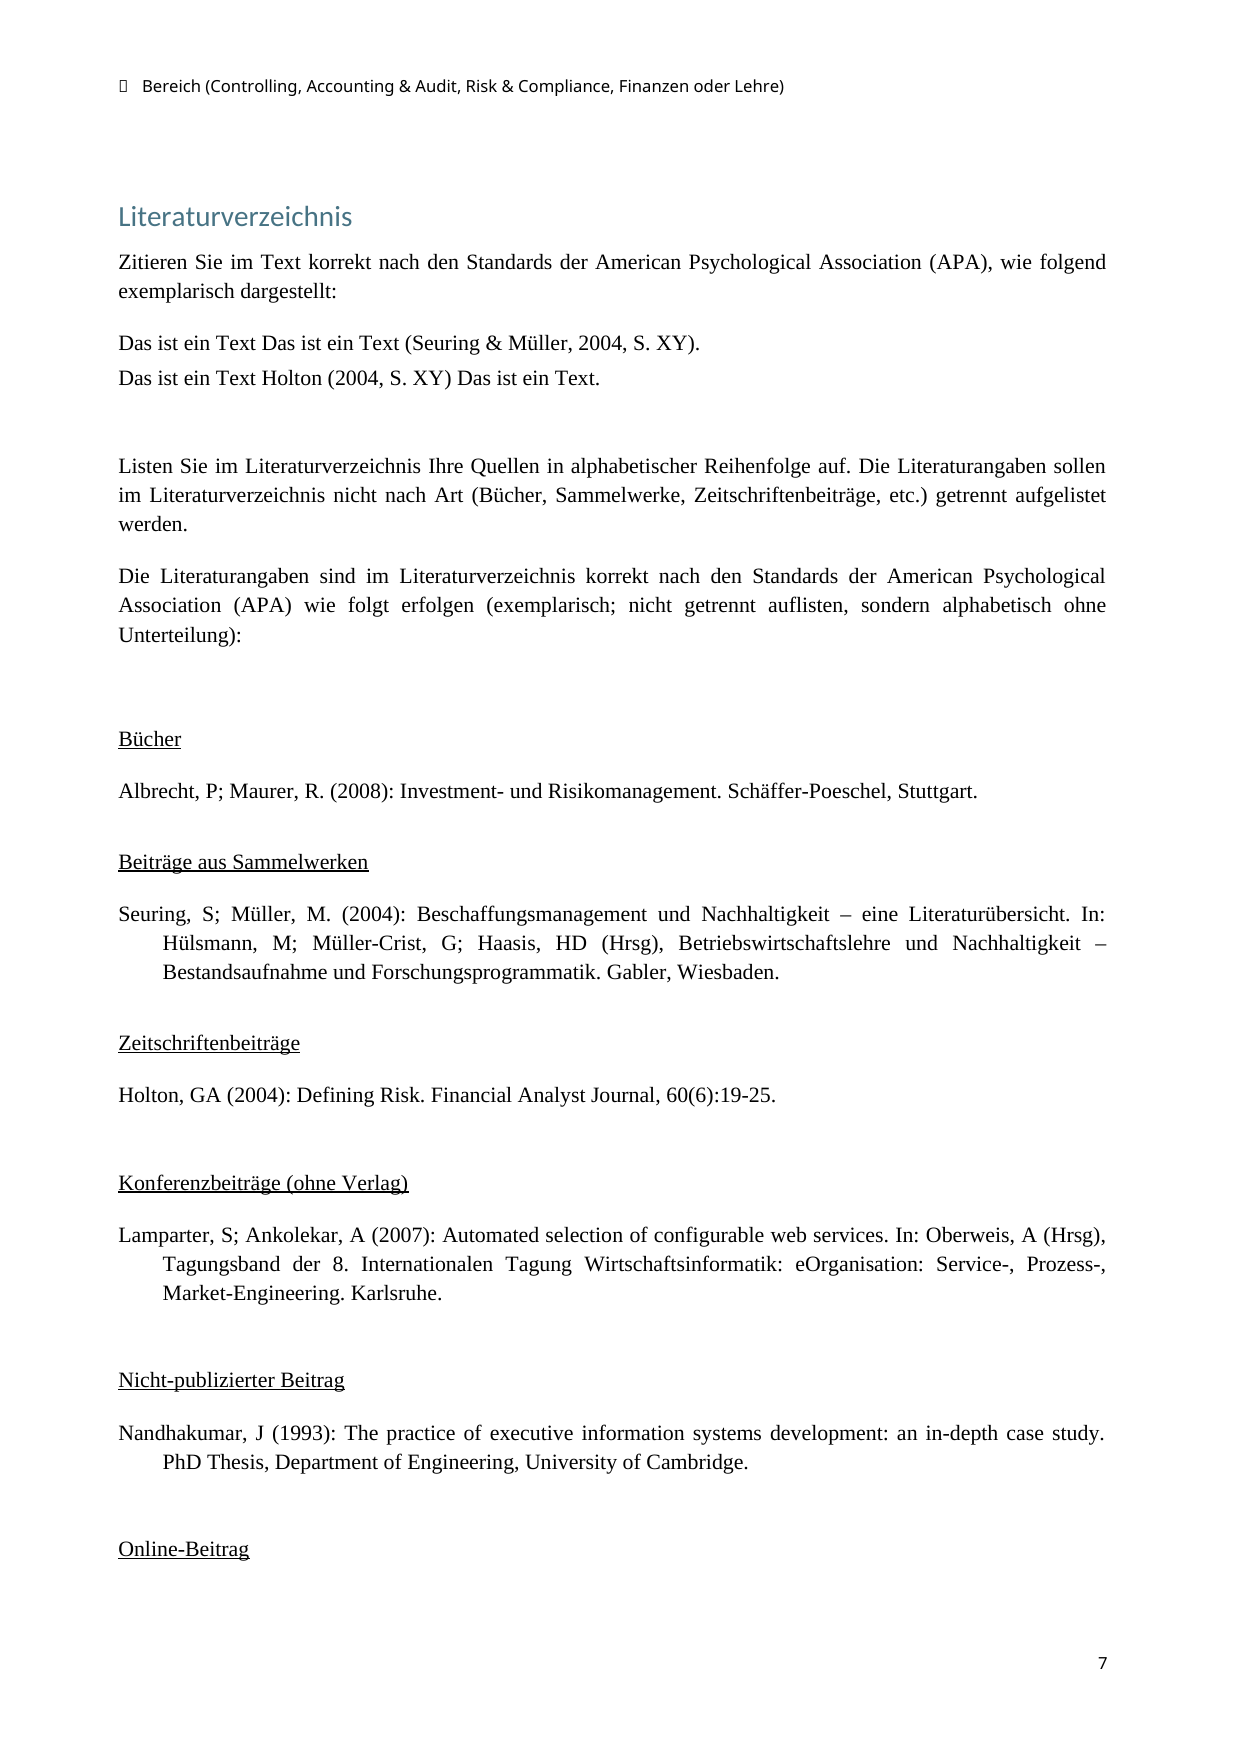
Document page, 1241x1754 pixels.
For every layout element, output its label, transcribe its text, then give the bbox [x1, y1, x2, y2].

text Online-Beitrag [118, 1533, 1107, 1562]
text Zeitschriftenbeiträge [118, 1027, 1107, 1056]
text Zitieren Sie im Text korrekt nach den Standards der American Psychological Association (APA), wie folgend exemplarisch dargestellt: [118, 246, 1107, 304]
text Nandhakumar, J (1993): The practice of executive information systems development: an in-depth case study. PhD Thesis, Department of Engineering, University of Cambridge. [118, 1417, 1107, 1475]
text Literaturverzeichnis [118, 198, 1107, 233]
text Nicht-publizierter Beitrag [118, 1364, 1107, 1394]
text Beiträge aus Sammelwerken [118, 846, 1107, 875]
text Bücher [118, 723, 1107, 752]
text Holton, GA (2004): Defining Risk. Financial Analyst Journal, 60(6):19-25. [118, 1079, 1107, 1108]
text Das ist ein Text Das ist ein Text (Seuring & Müller, 2004, S. XY). [118, 327, 1107, 356]
text Das ist ein Text Holton (2004, S. XY) Das ist ein Text. [118, 362, 1107, 392]
text Seuring, S; Müller, M. (2004): Beschaffungsmanagement und Nachhaltigkeit – eine Literaturübersicht. In: Hülsmann, M; Müller-Crist, G; Haasis, HD (Hrsg), Betriebswirtschaftslehre und Nachhaltigkeit – Bestandsaufnahme und Forschungsprogrammatik. Gabler, Wiesbaden. [118, 898, 1107, 985]
text Lamparter, S; Ankolekar, A (2007): Automated selection of configurable web services. In: Oberweis, A (Hrsg), Tagungsband der 8. Internationalen Tagung Wirtschaftsinformatik: eOrganisation: Service-, Prozess-, Market-Engineering. Karlsruhe. [118, 1219, 1107, 1306]
text Konferenzbeiträge (ohne Verlag) [118, 1167, 1107, 1196]
text Die Literaturangaben sind im Literaturverzeichnis korrekt nach den Standards der American Psychological Association (APA) wie folgt erfolgen (exemplarisch; nicht getrennt auflisten, sondern alphabetisch ohne Unterteilung): [118, 560, 1107, 648]
text Albrecht, P; Maurer, R. (2008): Investment- und Risikomanagement. Schäffer-Poeschel, Stuttgart. [118, 775, 1107, 804]
text Listen Sie im Literaturverzeichnis Ihre Quellen in alphabetischer Reihenfolge auf. Die Literaturangaben sollen im Literaturverzeichnis nicht nach Art (Bücher, Sammelwerke, Zeitschriftenbeiträge, etc.) getrennt aufgelistet werden. [118, 450, 1107, 537]
